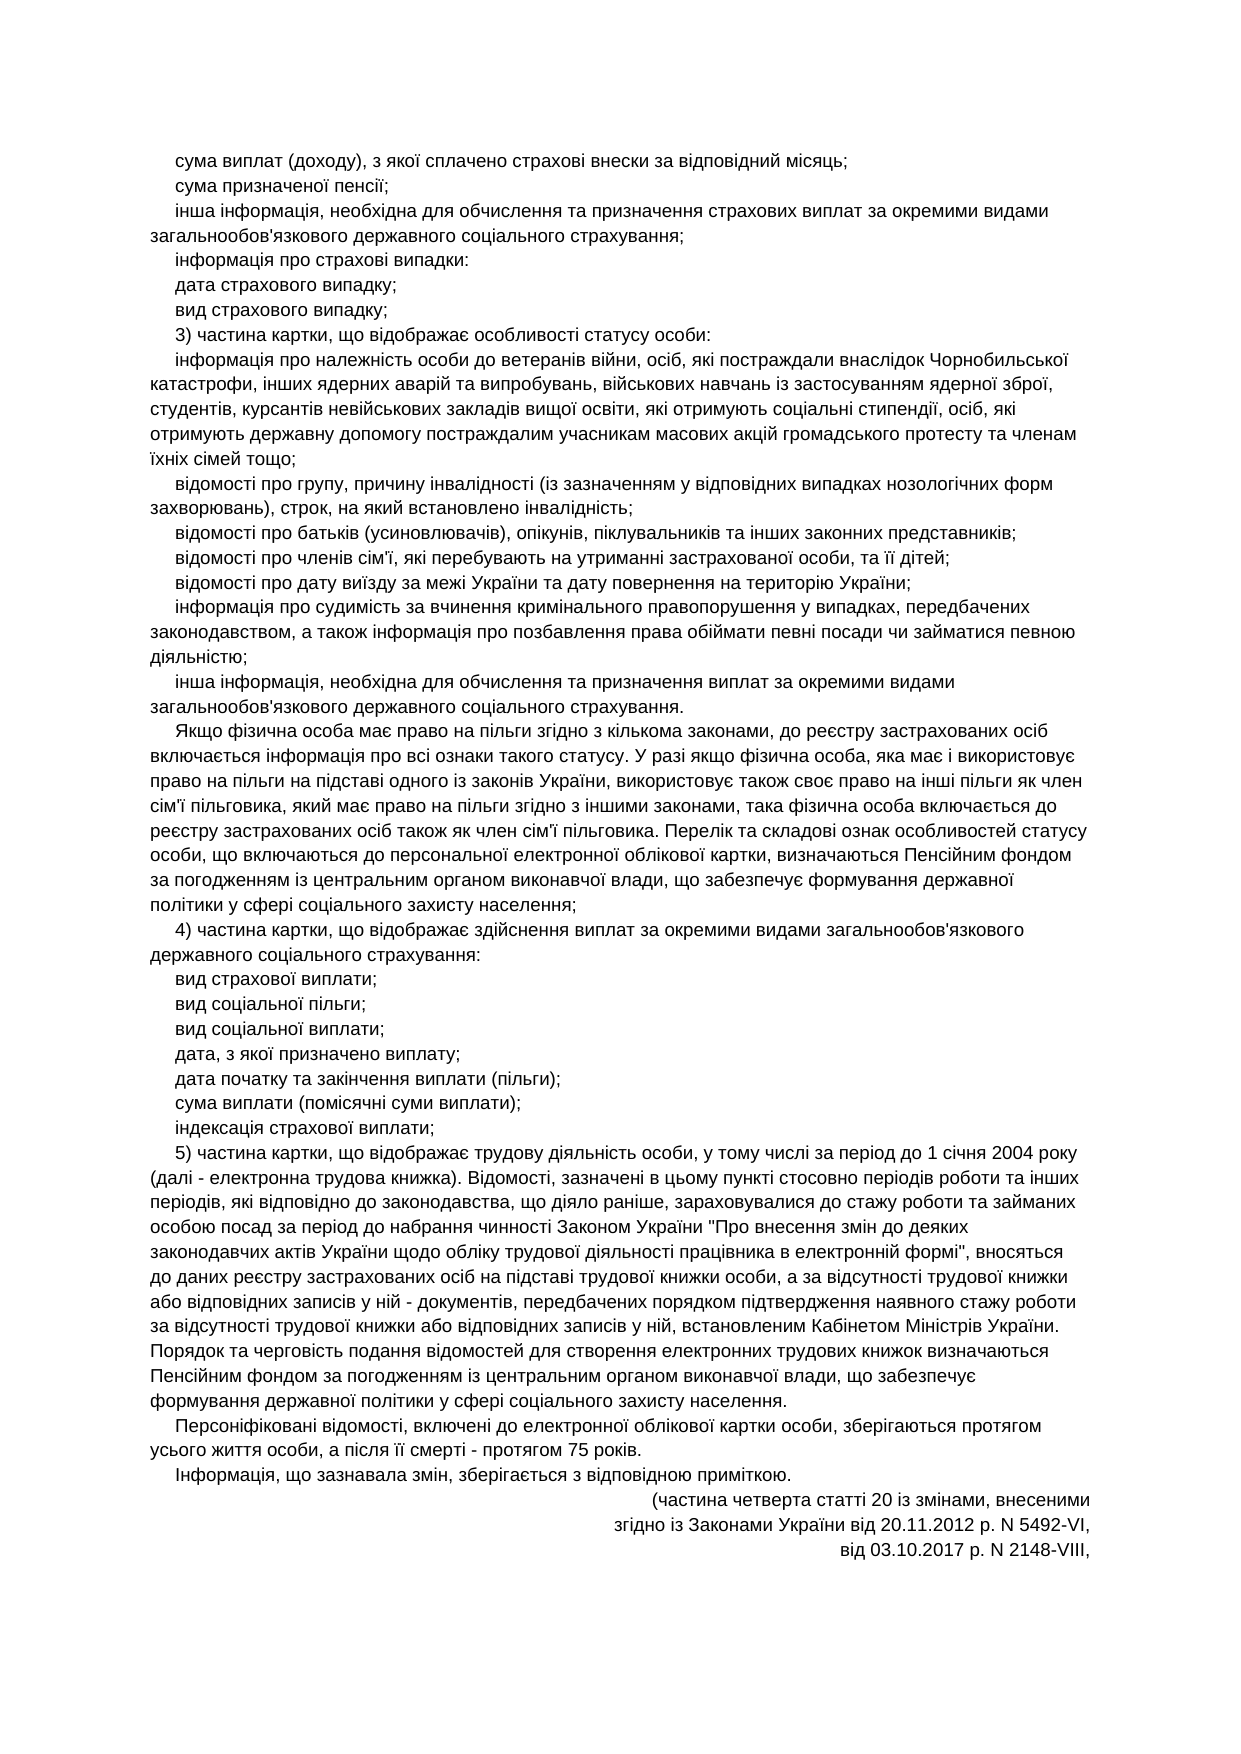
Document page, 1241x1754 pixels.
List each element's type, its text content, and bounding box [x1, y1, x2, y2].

text 3) частина картки, що відображає особливості статусу особи: [150, 323, 1090, 345]
text інформація про страхові випадки: [150, 249, 1090, 271]
text вид соціальної пільги; [150, 993, 1090, 1014]
text відомості про членів сім'ї, які перебувають на утриманні застрахованої особи, та її дітей; [150, 547, 1090, 568]
text інформація про належність особи до ветеранів війни, осіб, які постраждали внаслідок Чорнобильської катастрофи, інших ядерних аварій та випробувань, військових навчань із застосуванням ядерної зброї, студентів, курсантів невійськових закладів вищої освіти, які отримують соціальні стипендії, осіб, які отримують державну допомогу постраждалим учасникам масових акцій громадського протесту та членам їхніх сімей тощо; [150, 348, 1090, 469]
text сума виплати (помісячні суми виплати); [150, 1092, 1090, 1114]
text дата, з якої призначено виплату; [150, 1042, 1090, 1064]
text 4) частина картки, що відображає здійснення виплат за окремими видами загальнообов'язкового державного соціального страхування: [150, 918, 1090, 965]
text інша інформація, необхідна для обчислення та призначення виплат за окремими видами загальнообов'язкового державного соціального страхування. [150, 671, 1090, 717]
text відомості про групу, причину інвалідності (із зазначенням у відповідних випадках нозологічних форм захворювань), строк, на який встановлено інвалідність; [150, 472, 1090, 519]
text дата страхового випадку; [150, 274, 1090, 296]
text відомості про дату виїзду за межі України та дату повернення на територію України; [150, 571, 1090, 593]
text вид страхової виплати; [150, 968, 1090, 990]
text Інформація, що зазнавала змін, зберігається з відповідною приміткою. [150, 1464, 1090, 1486]
text вид страхового випадку; [150, 299, 1090, 320]
text сума виплат (доходу), з якої сплачено страхові внески за відповідний місяць; [150, 150, 1090, 172]
text відомості про батьків (усиновлювачів), опікунів, піклувальників та інших законних представників; [150, 522, 1090, 543]
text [150, 1489, 1090, 1560]
text сума призначеної пенсії; [150, 175, 1090, 196]
text Якщо фізична особа має право на пільги згідно з кількома законами, до реєстру застрахованих осіб включається інформація про всі ознаки такого статусу. У разі якщо фізична особа, яка має і використовує право на пільги на підставі одного із законів України, використовує також своє право на інші пільги як член сім'ї пільговика, який має право на пільги згідно з іншими законами, така фізична особа включається до реєстру застрахованих осіб також як член сім'ї пільговика. Перелік та складові ознак особливостей статусу особи, що включаються до персональної електронної облікової картки, визначаються Пенсійним фондом за погодженням із центральним органом виконавчої влади, що забезпечує формування державної політики у сфері соціального захисту населення; [150, 720, 1090, 915]
text 5) частина картки, що відображає трудову діяльність особи, у тому числі за період до 1 січня 2004 року (далі - електронна трудова книжка). Відомості, зазначені в цьому пункті стосовно періодів роботи та інших періодів, які відповідно до законодавства, що діяло раніше, зараховувалися до стажу роботи та займаних особою посад за період до набрання чинності Законом України "Про внесення змін до деяких законодавчих актів України щодо обліку трудової діяльності працівника в електронній формі", вносяться до даних реєстру застрахованих осіб на підставі трудової книжки особи, а за відсутності трудової книжки або відповідних записів у ній - документів, передбачених порядком підтвердження наявного стажу роботи за відсутності трудової книжки або відповідних записів у ній, встановленим Кабінетом Міністрів України. Порядок та черговість подання відомостей для створення електронних трудових книжок визначаються Пенсійним фондом за погодженням із центральним органом виконавчої влади, що забезпечує формування державної політики у сфері соціального захисту населення. [150, 1142, 1090, 1411]
text інформація про судимість за вчинення кримінального правопорушення у випадках, передбачених законодавством, а також інформація про позбавлення права обіймати певні посади чи займатися певною діяльністю; [150, 596, 1090, 667]
text Персоніфіковані відомості, включені до електронної облікової картки особи, зберігаються протягом усього життя особи, а після її смерті - протягом 75 років. [150, 1414, 1090, 1461]
text вид соціальної виплати; [150, 1018, 1090, 1039]
text інша інформація, необхідна для обчислення та призначення страхових виплат за окремими видами загальнообов'язкового державного соціального страхування; [150, 199, 1090, 246]
text дата початку та закінчення виплати (пільги); [150, 1067, 1090, 1089]
text індексація страхової виплати; [150, 1117, 1090, 1138]
